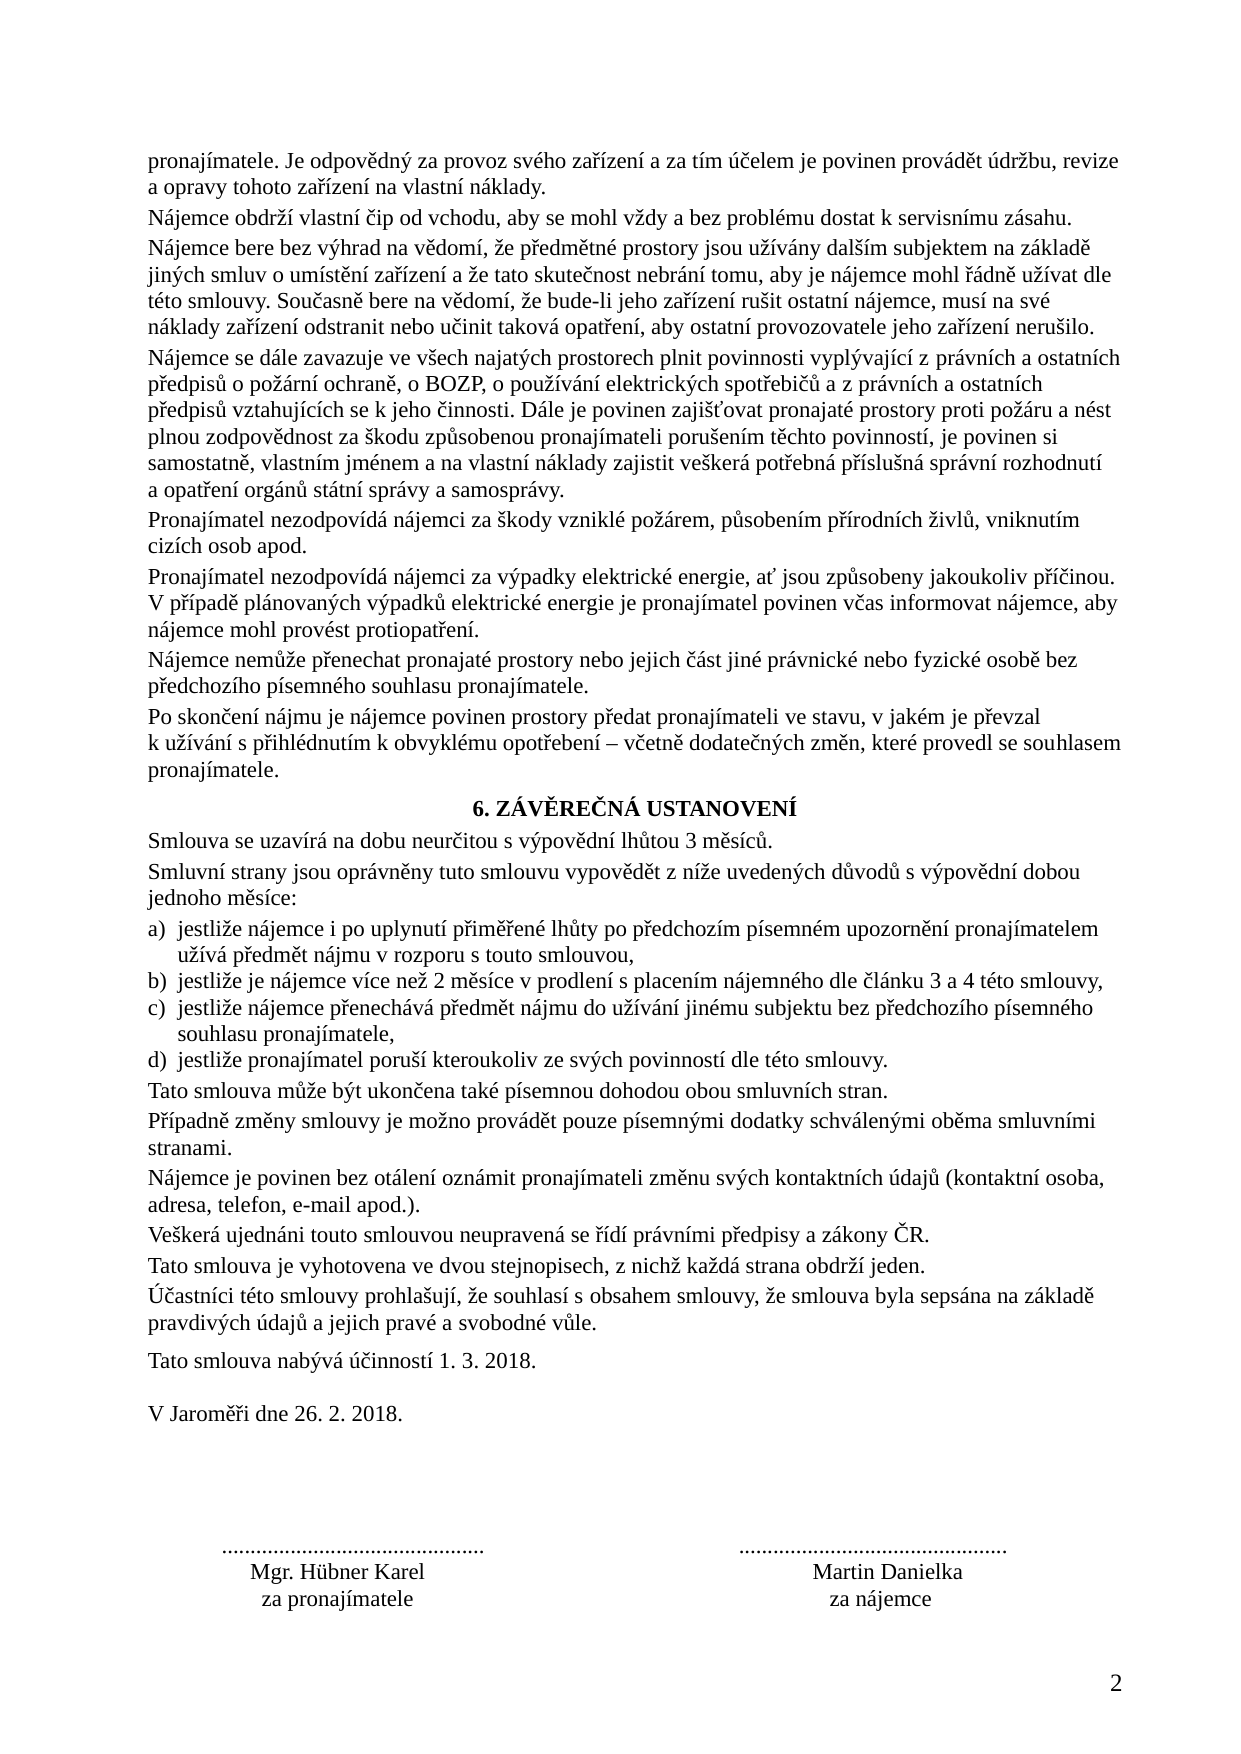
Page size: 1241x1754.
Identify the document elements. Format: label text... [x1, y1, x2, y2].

text Nájemce obdrží vlastní čip od vchodu, aby se mohl vždy a bez problému dostat k servisnímu zásahu. [148, 204, 1122, 230]
text Tato smlouva může být ukončena také písemnou dohodou obou smluvních stran. [148, 1077, 1122, 1103]
text Nájemce bere bez výhrad na vědomí, že předmětné prostory jsou užívány dalším subjektem na základě jiných smluv o umístění zařízení a že tato skutečnost nebrání tomu, aby je nájemce mohl řádně užívat dle této smlouvy. Současně bere na vědomí, že bude-li jeho zařízení rušit ostatní nájemce, musí na své náklady zařízení odstranit nebo učinit taková opatření, aby ostatní provozovatele jeho zařízení nerušilo. [148, 234, 1122, 340]
text Tato smlouva je vyhotovena ve dvou stejnopisech, z nichž každá strana obdrží jeden. [148, 1252, 1122, 1278]
text Mgr. Hübner Karel Martin Danielka [148, 1558, 1122, 1585]
text Nájemce se dále zavazuje ve všech najatých prostorech plnit povinnosti vyplývající z právních a ostatních předpisů o požární ochraně, o BOZP, o používání elektrických spotřebičů a z právních a ostatních předpisů vztahujících se k jeho činnosti. Dále je povinen zajišťovat pronajaté prostory proti požáru a nést plnou zodpovědnost za škodu způsobenou pronajímateli porušením těchto povinností, je povinen si samostatně, vlastním jménem a na vlastní náklady zajistit veškerá potřebná příslušná správní rozhodnutí a opatření orgánů státní správy a samosprávy. [148, 344, 1122, 502]
text Veškerá ujednáni touto smlouvou neupravená se řídí právními předpisy a zákony ČR. [148, 1221, 1122, 1248]
text Smluvní strany jsou oprávněny tuto smlouvu vypovědět z níže uvedených důvodů s výpovědní dobou jednoho měsíce: [148, 858, 1122, 911]
text V Jaroměři dne 26. 2. 2018. [148, 1400, 1122, 1427]
text Případně změny smlouvy je možno provádět pouze písemnými dodatky schválenými oběma smluvními stranami. [148, 1107, 1122, 1160]
text .............................................. ............................................... [148, 1532, 1181, 1558]
text Po skončení nájmu je nájemce povinen prostory předat pronajímateli ve stavu, v jakém je převzal k užívání s přihlédnutím k obvyklému opotřebení – včetně dodatečných změn, které provedl se souhlasem pronajímatele. [148, 703, 1122, 782]
list jestliže je nájemce více než 2 měsíce v prodlení s placením nájemného dle článku 3 a 4 této smlouvy, [148, 967, 1122, 994]
text Pronajímatel nezodpovídá nájemci za škody vzniklé požárem, působením přírodních živlů, vniknutím cizích osob apod. [148, 506, 1122, 559]
text za pronajímatele za nájemce [148, 1585, 1122, 1611]
list jestliže nájemce přenechává předmět nájmu do užívání jinému subjektu bez předchozího písemného souhlasu pronajímatele, [148, 994, 1122, 1046]
text Nájemce nemůže přenechat pronajaté prostory nebo jejich část jiné právnické nebo fyzické osobě bez předchozího písemného souhlasu pronajímatele. [148, 646, 1122, 699]
text 6. ZÁVĚREČNÁ USTANOVENÍ [148, 795, 1122, 821]
text Smlouva se uzavírá na dobu neurčitou s výpovědní lhůtou 3 měsíců. [148, 827, 1122, 854]
text Účastníci této smlouvy prohlašují, že souhlasí s obsahem smlouvy, že smlouva byla sepsána na základě pravdivých údajů a jejich pravé a svobodné vůle. [148, 1282, 1122, 1335]
list jestliže nájemce i po uplynutí přiměřené lhůty po předchozím písemném upozornění pronajímatelem užívá předmět nájmu v rozporu s touto smlouvou, [148, 915, 1122, 967]
list jestliže pronajímatel poruší kteroukoliv ze svých povinností dle této smlouvy. [148, 1046, 1122, 1073]
text Pronajímatel nezodpovídá nájemci za výpadky elektrické energie, ať jsou způsobeny jakoukoliv příčinou. V případě plánovaných výpadků elektrické energie je pronajímatel povinen včas informovat nájemce, aby nájemce mohl provést protiopatření. [148, 563, 1122, 642]
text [148, 147, 1122, 199]
text Tato smlouva nabývá účinností 1. 3. 2018. [148, 1347, 1122, 1374]
text Nájemce je povinen bez otálení oznámit pronajímateli změnu svých kontaktních údajů (kontaktní osoba, adresa, telefon, e-mail apod.). [148, 1164, 1122, 1217]
